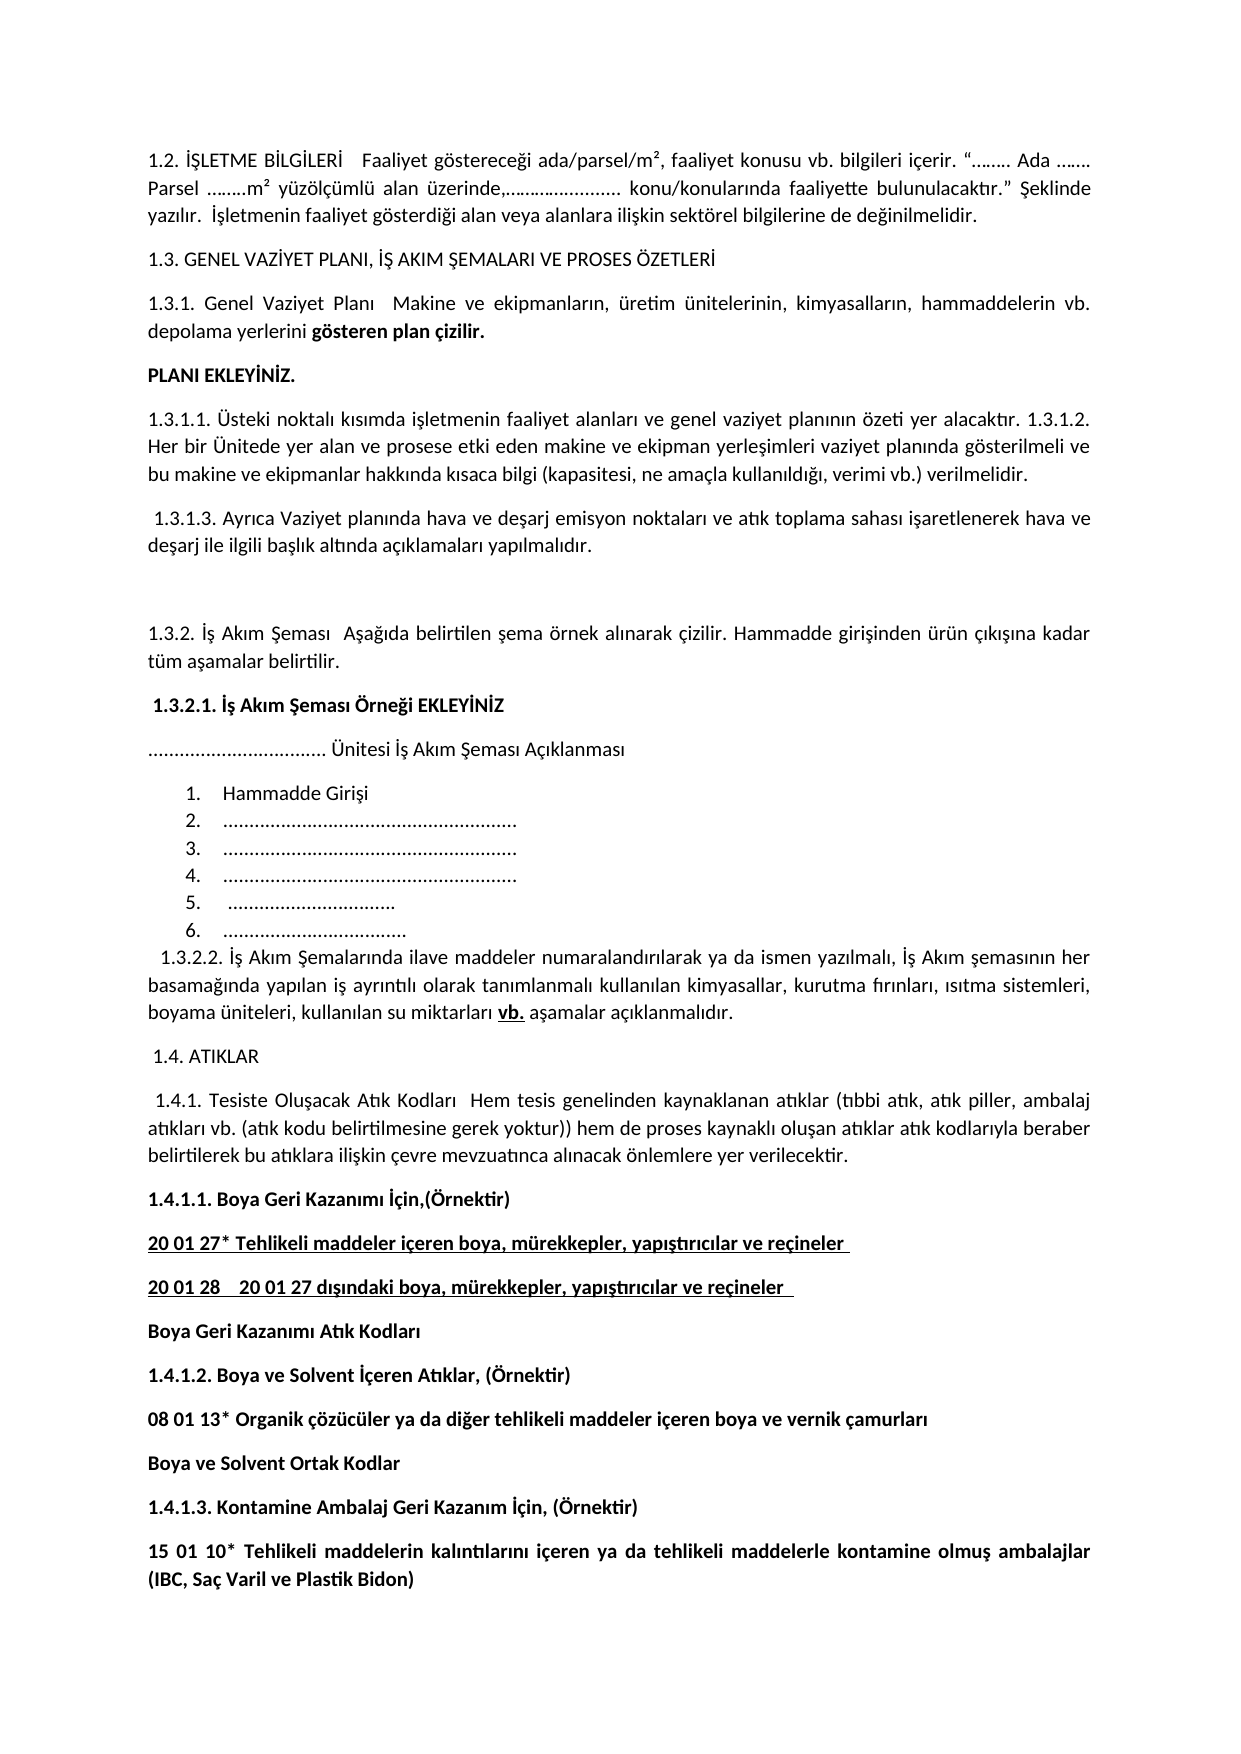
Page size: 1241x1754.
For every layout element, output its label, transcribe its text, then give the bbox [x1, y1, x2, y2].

text 1.4.1.3. Kontamine Ambalaj Geri Kazanım İçin, (Örnektir) [148, 1494, 1093, 1520]
list ........................................................ [185, 835, 1093, 860]
text 1.3.1.3. Ayrıca Vaziyet planında hava ve deşarj emisyon noktaları ve atık toplama sahası işaretlenerek hava ve deşarj ile ilgili başlık altında açıklamaları yapılmalıdır. [148, 505, 1093, 558]
text 15 01 10* Tehlikeli maddelerin kalıntılarını içeren ya da tehlikeli maddelerle kontamine olmuş ambalajlar (IBC, Saç Varil ve Plastik Bidon) [148, 1539, 1093, 1591]
text 1.3.1.1. Üsteki noktalı kısımda işletmenin faaliyet alanları ve genel vaziyet planının özeti yer alacaktır. 1.3.1.2. Her bir Ünitede yer alan ve prosese etki eden makine ve ekipman yerleşimleri vaziyet planında gösterilmeli ve bu makine ve ekipmanlar hakkında kısaca bilgi (kapasitesi, ne amaçla kullanıldığı, verimi vb.) verilmelidir. [148, 406, 1093, 486]
text 08 01 13* Organik çözücüler ya da diğer tehlikeli maddeler içeren boya ve vernik çamurları [148, 1406, 1093, 1432]
text 1.3.2.2. İş Akım Şemalarında ilave maddeler numaralandırılarak ya da ismen yazılmalı, İş Akım şemasının her basamağında yapılan iş ayrıntılı olarak tanımlanmalı kullanılan kimyasallar, kurutma fırınları, ısıtma sistemleri, boyama üniteleri, kullanılan su miktarları vb. aşamalar açıklanmalıdır. [148, 944, 1093, 1024]
text 1.4. ATIKLAR [148, 1043, 1093, 1069]
list ................................ [185, 889, 1093, 915]
list Hammadde Girişi [185, 780, 1093, 805]
list ........................................................ [185, 807, 1093, 833]
text 1.4.1.2. Boya ve Solvent İçeren Atıklar, (Örnektir) [148, 1362, 1093, 1388]
text 1.4.1.1. Boya Geri Kazanımı İçin,(Örnektir) [148, 1186, 1093, 1212]
list ........................................................ [185, 862, 1093, 888]
text .................................. Ünitesi İş Akım Şeması Açıklanması [148, 736, 1093, 761]
text Boya ve Solvent Ortak Kodlar [148, 1451, 1093, 1476]
text 1.3.2. İş Akım Şeması Aşağıda belirtilen şema örnek alınarak çizilir. Hammadde girişinden ürün çıkışına kadar tüm aşamalar belirtilir. [148, 620, 1093, 673]
text 1.3. GENEL VAZİYET PLANI, İŞ AKIM ŞEMALARI VE PROSES ÖZETLERİ [148, 246, 1093, 272]
text 20 01 27* Tehlikeli maddeler içeren boya, mürekkepler, yapıştırıcılar ve reçineler [148, 1230, 1093, 1256]
text 1.2. İŞLETME BİLGİLERİ Faaliyet göstereceği ada/parsel/m², faaliyet konusu vb. bilgileri içerir. “…….. Ada ……. Parsel ……..m² yüzölçümlü alan üzerinde,…………........... konu/konularında faaliyette bulunulacaktır.” Şeklinde yazılır. İşletmenin faaliyet gösterdiği alan veya alanlara ilişkin sektörel bilgilerine de değinilmelidir. [148, 148, 1093, 228]
text 1.4.1. Tesiste Oluşacak Atık Kodları Hem tesis genelinden kaynaklanan atıklar (tıbbi atık, atık piller, ambalaj atıkları vb. (atık kodu belirtilmesine gerek yoktur)) hem de proses kaynaklı oluşan atıklar atık kodlarıyla beraber belirtilerek bu atıklara ilişkin çevre mevzuatınca alınacak önlemlere yer verilecektir. [148, 1087, 1093, 1167]
text 20 01 28 20 01 27 dışındaki boya, mürekkepler, yapıştırıcılar ve reçineler [148, 1274, 1093, 1300]
text Boya Geri Kazanımı Atık Kodları [148, 1318, 1093, 1344]
text 1.3.2.1. İş Akım Şeması Örneği EKLEYİNİZ [148, 692, 1093, 717]
text PLANI EKLEYİNİZ. [148, 362, 1093, 387]
list ................................... [185, 917, 1093, 942]
text 1.3.1. Genel Vaziyet Planı Makine ve ekipmanların, üretim ünitelerinin, kimyasalların, hammaddelerin vb. depolama yerlerini gösteren plan çizilir. [148, 291, 1093, 343]
